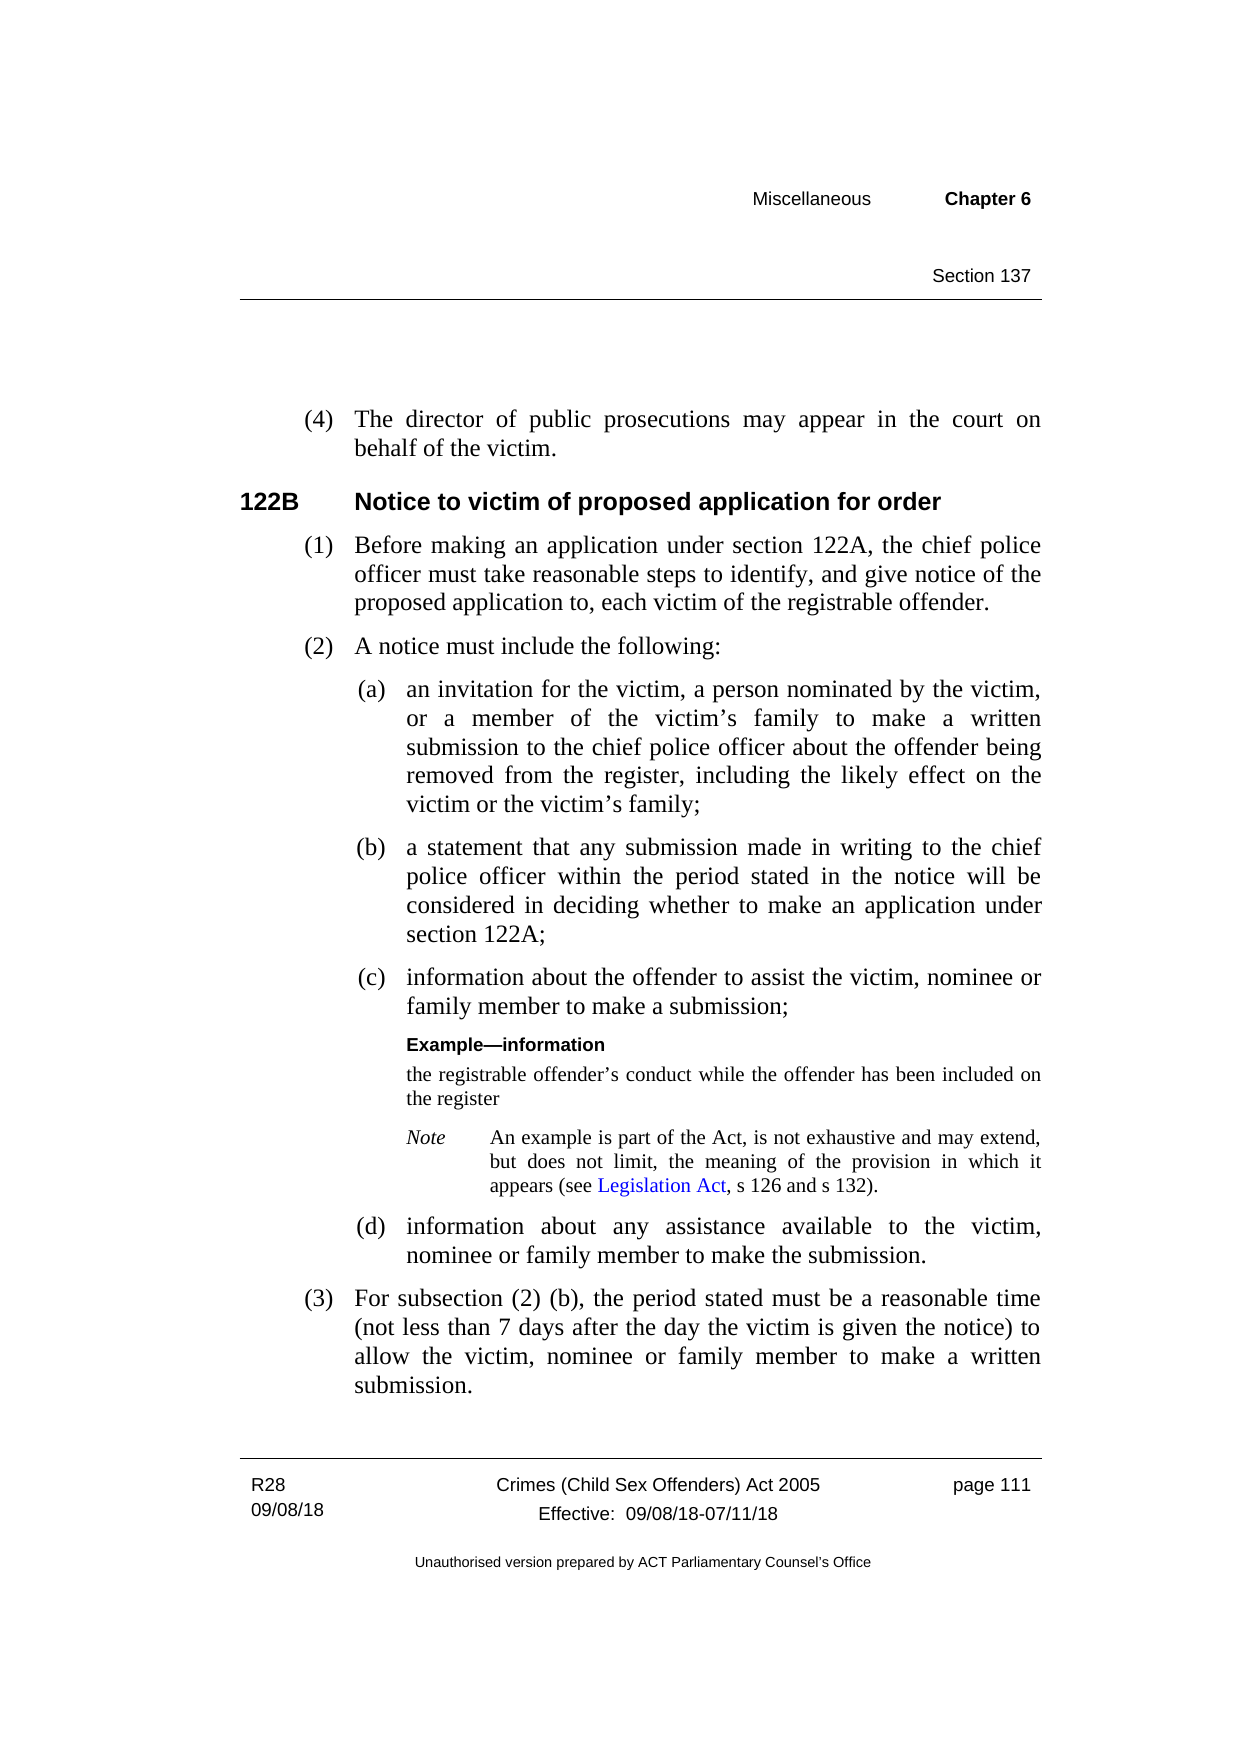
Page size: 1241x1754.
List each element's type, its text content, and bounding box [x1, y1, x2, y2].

text (c) information about the offender to assist the victim, nominee or family member to make a submission; [239, 962, 1042, 1019]
text (3) For subsection (2) (b), the period stated must be a reasonable time (not less than 7 days after the day the victim is given the notice) to allow the victim, nominee or family member to make a written submission. [239, 1283, 1042, 1398]
text (2) A notice must include the following: [239, 631, 1042, 659]
text Note An example is part of the Act, is not exhaustive and may extend, but does not limit, the meaning of the provision in which it appears (see Legislation Act, s 126 and s 132). [406, 1125, 1042, 1197]
text (b) a statement that any submission made in writing to the chief police officer within the period stated in the notice will be considered in deciding whether to make an application under section 122A; [239, 832, 1042, 947]
text 122B Notice to victim of proposed application for order [239, 487, 1042, 515]
text (a) an invitation for the victim, a person nominated by the victim, or a member of the victim’s family to make a written submission to the chief police officer about the offender being removed from the register, including the likely effect on the victim or the victim’s family; [239, 674, 1042, 818]
text (4) The director of public prosecutions may appear in the court on behalf of the victim. [239, 404, 1042, 462]
text the registrable offender’s conduct while the offender has been included on the register [406, 1062, 1042, 1110]
text (d) information about any assistance available to the victim, nominee or family member to make the submission. [239, 1211, 1042, 1269]
text Example—information [406, 1034, 1042, 1056]
text (1) Before making an application under section 122A, the chief police officer must take reasonable steps to identify, and give notice of the proposed application to, each victim of the registrable offender. [239, 530, 1042, 616]
